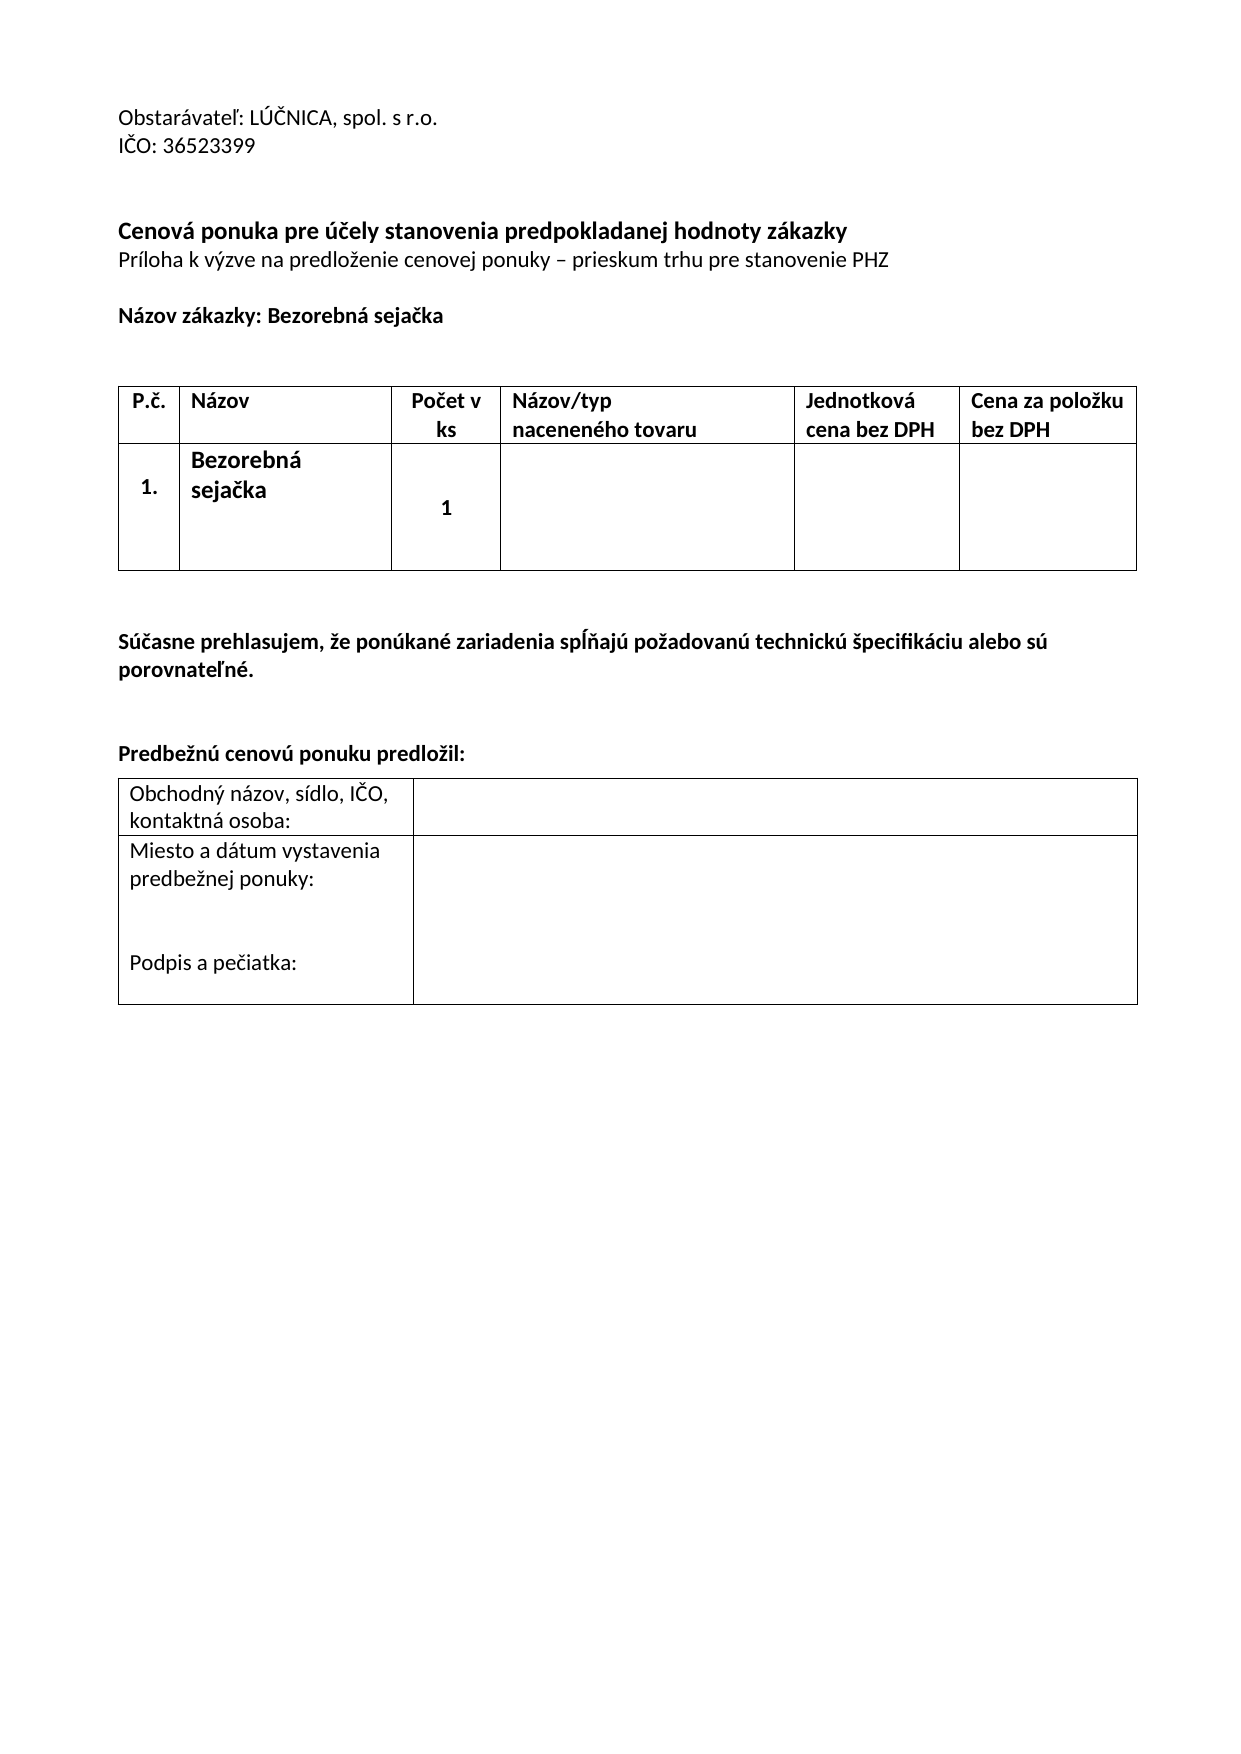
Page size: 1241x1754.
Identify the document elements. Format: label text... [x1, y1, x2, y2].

text Príloha k výzve na predloženie cenovej ponuky – prieskum trhu pre stanovenie PHZ [118, 246, 1137, 273]
text Cenová ponuka pre účely stanovenia predpokladanej hodnoty zákazky [118, 215, 1137, 246]
table_cell [414, 836, 1137, 1004]
table_header Názov/typ naceneného tovaru [501, 387, 794, 443]
text IČO: 36523399 [118, 131, 1137, 159]
table_cell [501, 444, 794, 570]
table_cell Miesto a dátum vystavenia predbežnej ponuky: Podpis a pečiatka: [119, 836, 413, 1004]
table_header Jednotková cena bez DPH [795, 387, 959, 443]
text Obstarávateľ: LÚČNICA, spol. s r.o. [118, 103, 1137, 131]
table_cell Bezorebná sejačka [180, 444, 391, 570]
table_header Obchodný názov, sídlo, IČO, kontaktná osoba: [119, 779, 413, 835]
table_cell 1 [392, 444, 500, 570]
table_header P.č. [119, 387, 179, 443]
table_header Počet v ks [392, 387, 500, 443]
text Súčasne prehlasujem, že ponúkané zariadenia spĺňajú požadovanú technickú špecifikáciu alebo sú porovnateľné. [118, 627, 1137, 683]
table_header Názov [180, 387, 391, 443]
table_cell [960, 444, 1136, 570]
table_cell 1. [119, 444, 179, 570]
table_header [414, 779, 1137, 835]
text Predbežnú cenovú ponuku predložil: [118, 739, 1137, 767]
table_cell [795, 444, 959, 570]
table_header Cena za položku bez DPH [960, 387, 1136, 443]
text Názov zákazky: Bezorebná sejačka [118, 302, 1137, 329]
